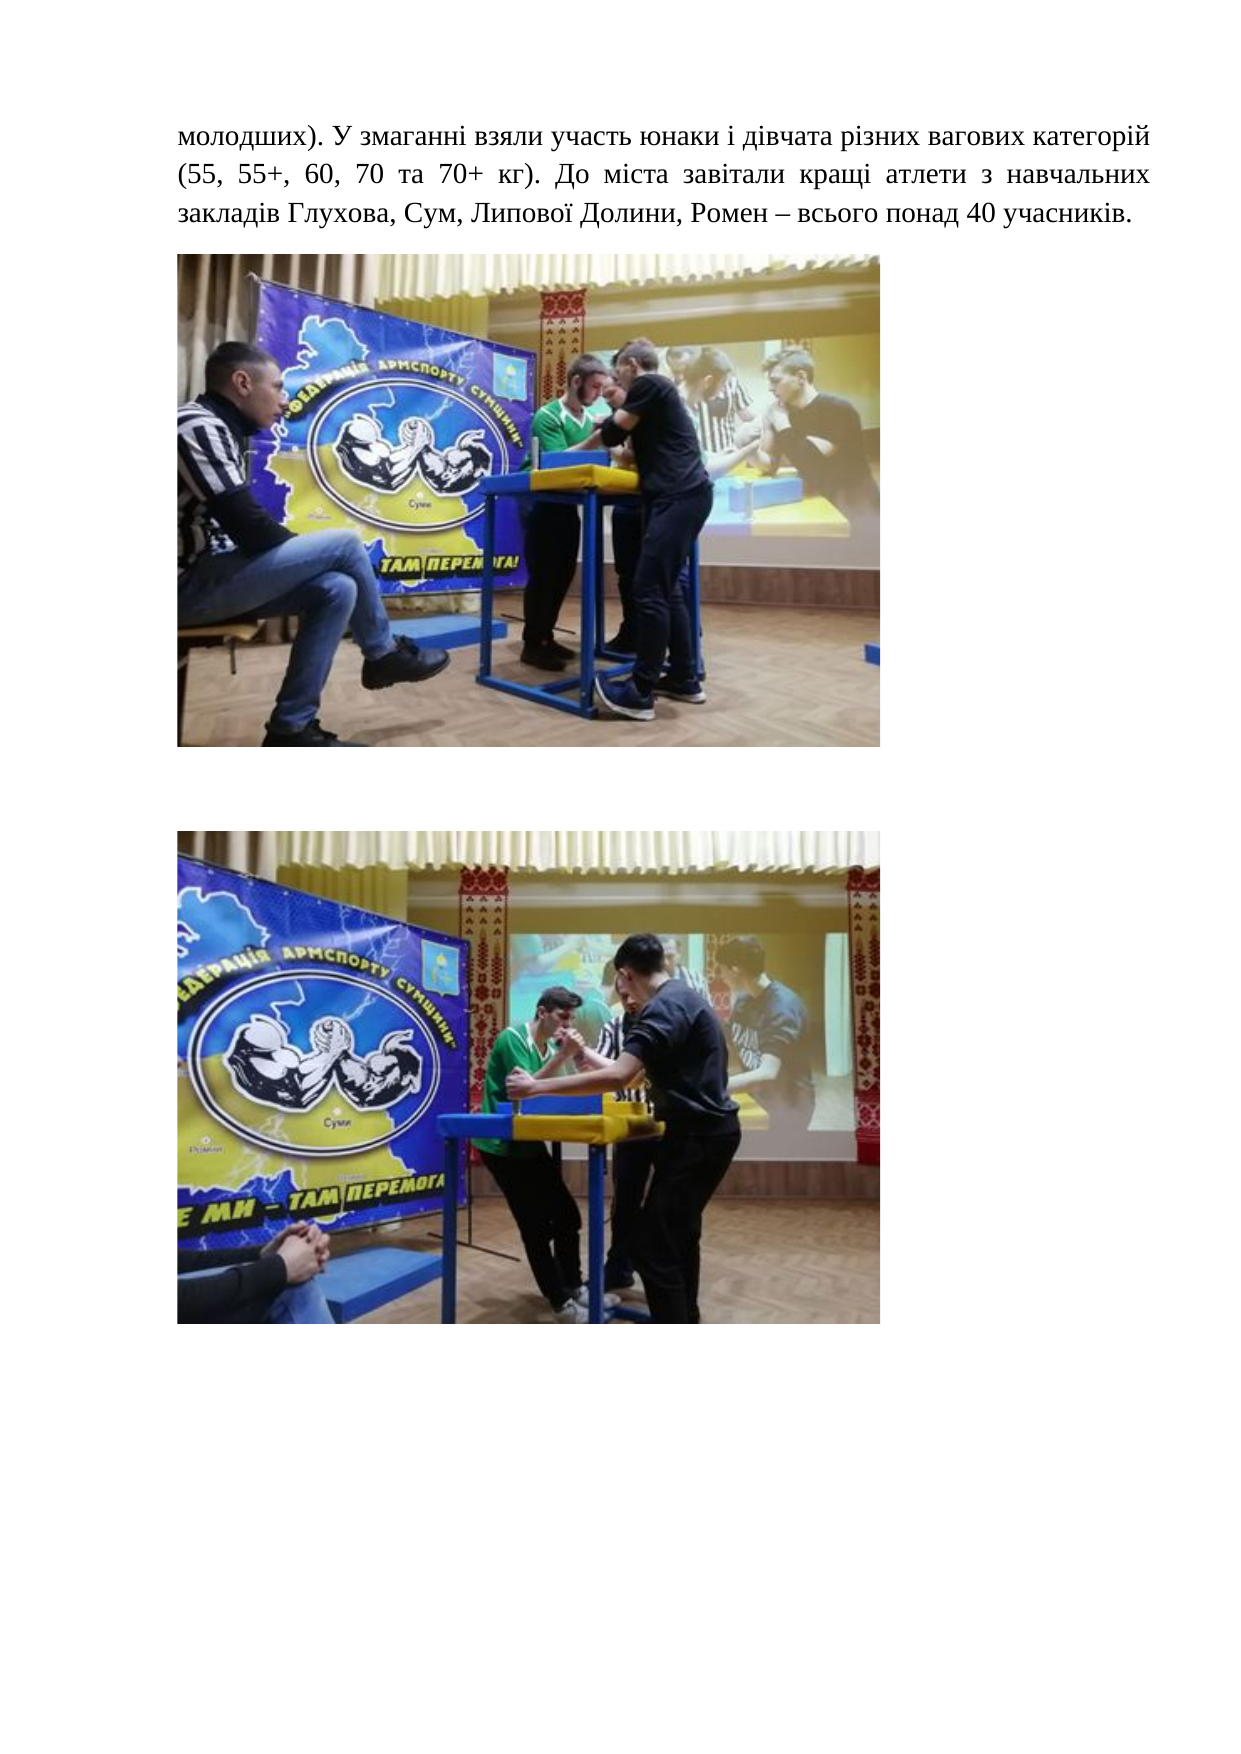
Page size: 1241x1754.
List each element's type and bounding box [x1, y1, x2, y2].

picture [177, 831, 881, 1324]
picture [177, 254, 881, 747]
text [177, 118, 1152, 229]
